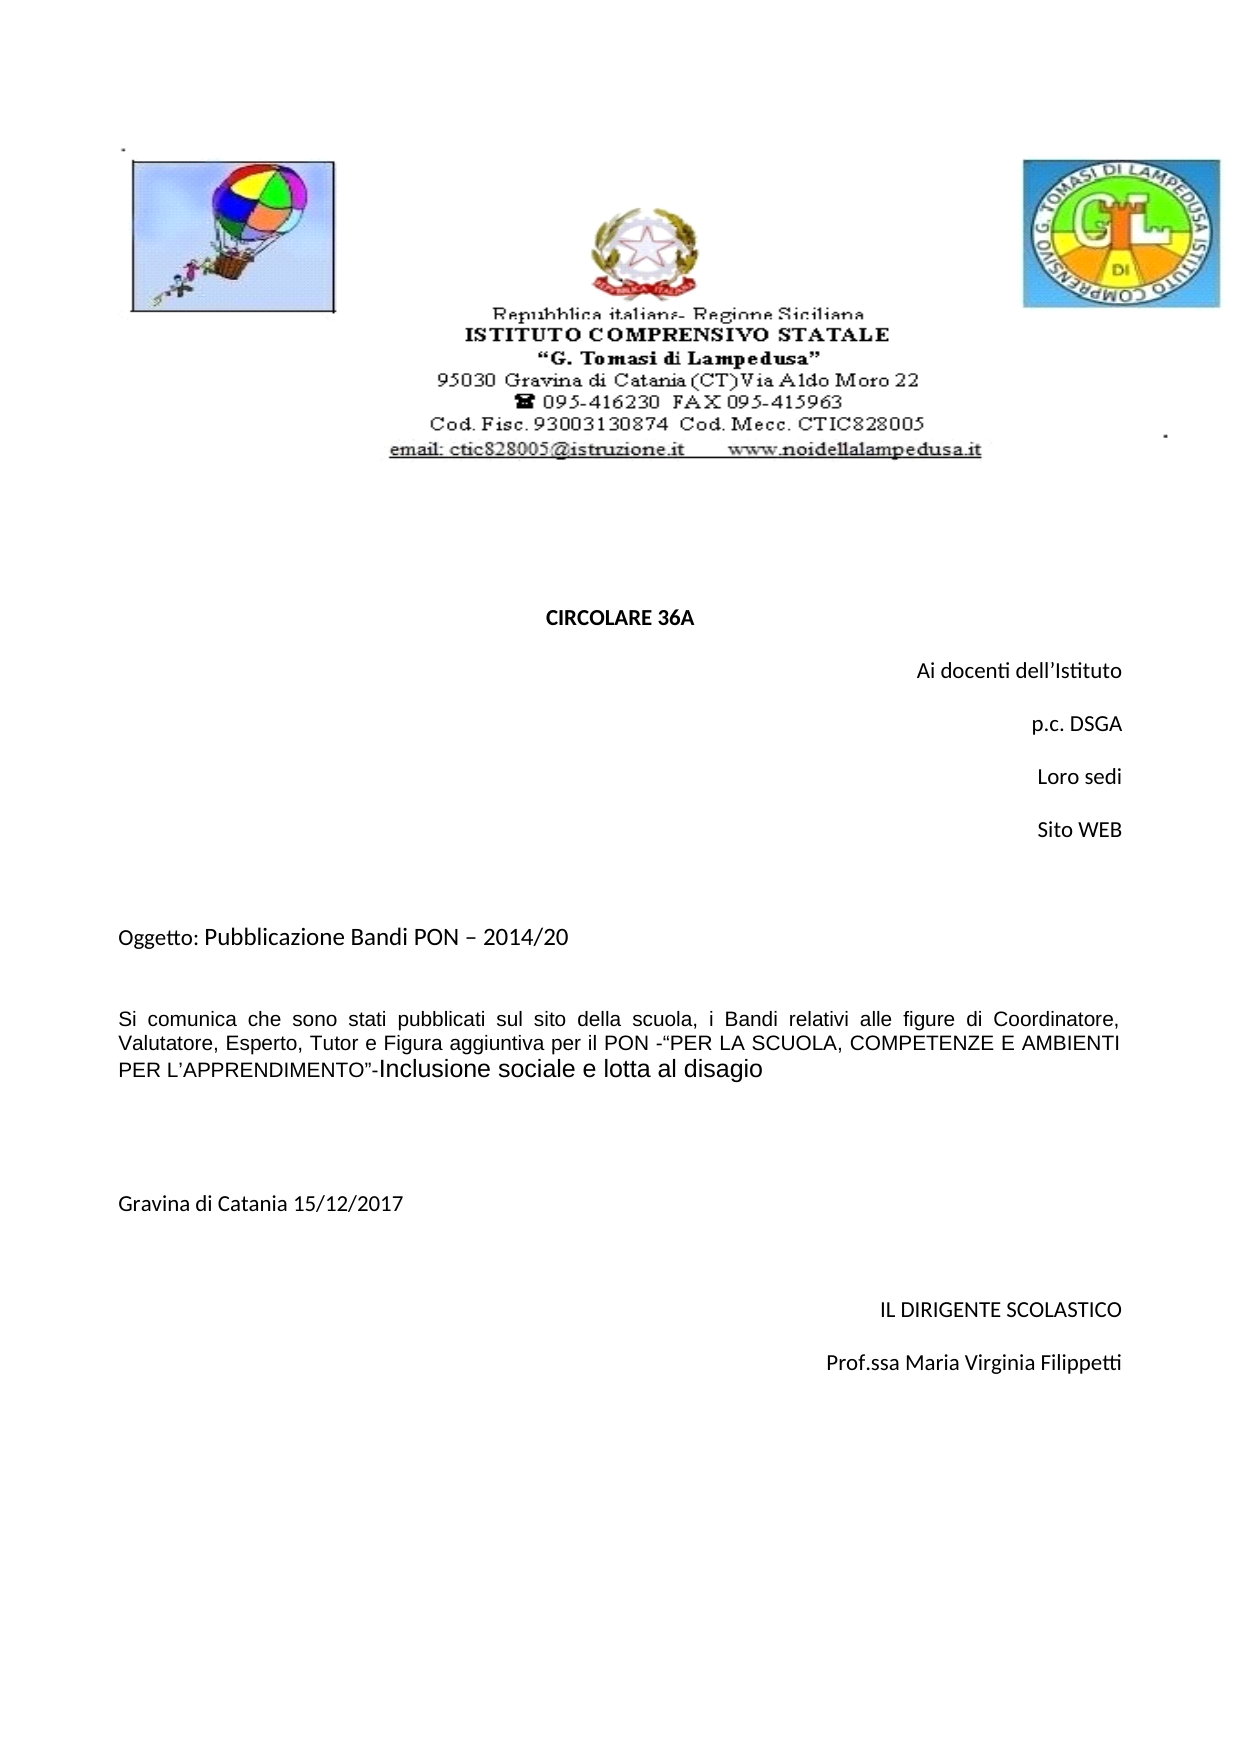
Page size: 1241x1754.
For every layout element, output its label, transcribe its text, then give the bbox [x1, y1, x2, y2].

text IL DIRIGENTE SCOLASTICO [118, 1295, 1122, 1323]
text Loro sedi [118, 762, 1122, 790]
text CIRCOLARE 36A [118, 603, 1122, 631]
text Oggetto: Pubblicazione Bandi PON – 2014/20 [118, 921, 1122, 952]
text Ai docenti dell’Istituto [118, 656, 1122, 684]
picture [118, 147, 1241, 473]
text Gravina di Catania 15/12/2017 [118, 1189, 1122, 1217]
text Prof.ssa Maria Virginia Filippetti [118, 1348, 1122, 1376]
text p.c. DSGA [118, 709, 1122, 737]
text Si comunica che sono stati pubblicati sul sito della scuola, i Bandi relativi alle figure di Coordinatore, Valutatore, Esperto, Tutor e Figura aggiuntiva per il PON -“PER LA SCUOLA, COMPETENZE E AMBIENTI PER L’APPRENDIMENTO”-Inclusione sociale e lotta al disagio [118, 1006, 1122, 1083]
text Sito WEB [118, 815, 1122, 843]
